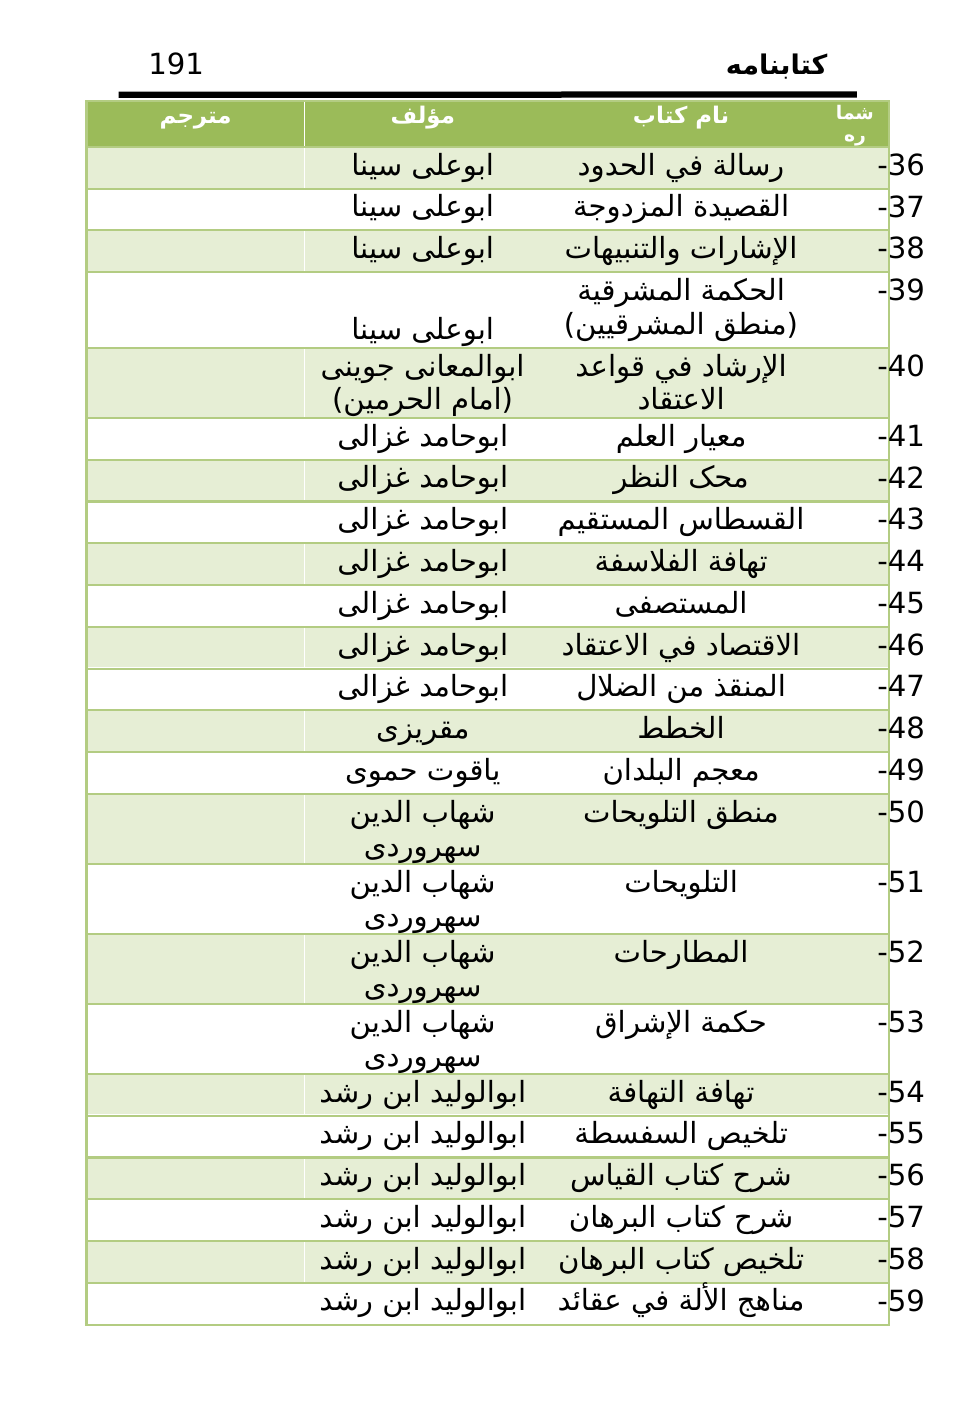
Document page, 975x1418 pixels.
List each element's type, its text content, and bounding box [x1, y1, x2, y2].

table_cell ابوحامد غزالی [305, 670, 541, 709]
table_cell [821, 1284, 888, 1323]
table_cell [821, 461, 888, 500]
table_cell [88, 711, 304, 751]
table_cell [821, 503, 888, 542]
table_cell التلویحات [541, 865, 821, 933]
table_header مؤلف [305, 102, 541, 146]
table_cell الإشارات والتنبیهات [541, 231, 821, 271]
table_cell شهاب الدین سهروردی [305, 935, 541, 1003]
table_cell القسطاس المستقیم [541, 503, 821, 542]
table_cell معجم البلدان [541, 753, 821, 793]
table_cell [821, 586, 888, 626]
table_cell [88, 1005, 304, 1073]
table_cell المنقذ من الضلال [541, 670, 821, 709]
table_cell [88, 190, 304, 229]
table_cell [821, 419, 888, 459]
table_cell الاقتصاد في الاعتقاد [541, 628, 821, 667]
table_cell [821, 1075, 888, 1114]
table_cell الخطط [541, 711, 821, 751]
table_cell [821, 148, 888, 188]
table_cell محک النظر [541, 461, 821, 500]
table_cell المستصفی [541, 586, 821, 626]
table_cell [88, 1200, 304, 1240]
table_cell یاقوت حموی [305, 753, 541, 793]
table_cell ابوحامد غزالی [305, 544, 541, 584]
table_cell تلخیص السفسطة [541, 1117, 821, 1156]
table_cell [88, 865, 304, 933]
table_cell ابوحامد غزالی [305, 419, 541, 459]
table_cell تلخیص کتاب البرهان [541, 1242, 821, 1282]
table_cell شهاب الدین سهروردی [305, 865, 541, 933]
table_cell مقریزی [305, 711, 541, 751]
table_cell رسالة في الحدود [541, 148, 821, 188]
table_cell [821, 349, 888, 417]
table_cell [88, 753, 304, 793]
table_cell [88, 628, 304, 667]
table_cell [88, 231, 304, 271]
table_cell [88, 586, 304, 626]
table_cell شهاب الدین سهروردی [305, 1005, 541, 1073]
table_cell [88, 503, 304, 542]
table_cell الإرشاد في قواعد الاعتقاد [541, 349, 821, 417]
table_cell [821, 1117, 888, 1156]
table_cell [88, 148, 304, 188]
table_cell [821, 190, 888, 229]
table_cell ابوحامد غزالی [305, 461, 541, 500]
table_cell ابوحامد غزالی [305, 586, 541, 626]
table_cell ابوالمعانی جوینی (امام الحرمین) [305, 349, 541, 417]
table_cell ابوعلی سینا [305, 273, 541, 347]
table_cell [88, 461, 304, 500]
table_cell [821, 273, 888, 347]
table_cell ابوالولید ابن رشد [305, 1284, 541, 1323]
table_cell ابوالولید ابن رشد [305, 1200, 541, 1240]
table_cell [821, 865, 888, 933]
table_header مترجم [88, 102, 304, 146]
table_cell ابوالولید ابن رشد [305, 1242, 541, 1282]
table_cell [88, 544, 304, 584]
table_cell ابوحامد غزالی [305, 503, 541, 542]
table_cell [88, 670, 304, 709]
table_cell [821, 1005, 888, 1073]
table_cell [821, 753, 888, 793]
table_cell حکمة الإشراق [541, 1005, 821, 1073]
table_cell [821, 670, 888, 709]
table_cell منطق التلویحات [541, 795, 821, 863]
table_cell تهافة التهافة [541, 1075, 821, 1114]
table_header نام کتاب [541, 102, 821, 146]
table_cell [821, 544, 888, 584]
table_cell [88, 1284, 304, 1323]
table_cell المطارحات [541, 935, 821, 1003]
table_cell ابوعلی سینا [305, 231, 541, 271]
table_cell القصیدة المزدوجة [541, 190, 821, 229]
table_cell [88, 273, 304, 347]
table_cell تهافة الفلاسفة [541, 544, 821, 584]
table_cell ابوحامد غزالی [305, 628, 541, 667]
table_cell شرح کتاب البرهان [541, 1200, 821, 1240]
table_cell [821, 1159, 888, 1198]
table_cell [88, 935, 304, 1003]
table_cell معیار العلم [541, 419, 821, 459]
table_cell ابوالولید ابن رشد [305, 1159, 541, 1198]
table_header شماره [821, 102, 888, 146]
table_cell ابوعلی سینا [305, 148, 541, 188]
table_cell [821, 628, 888, 667]
table_cell [88, 795, 304, 863]
table_cell ابوعلی سینا [305, 190, 541, 229]
table_cell [821, 935, 888, 1003]
table_cell [88, 1242, 304, 1282]
table_cell ابوالولید ابن رشد [305, 1117, 541, 1156]
table_cell [88, 349, 304, 417]
table_cell [88, 1075, 304, 1114]
table_cell الحکمة المشرقیة (منطق المشرقیین) [541, 273, 821, 347]
table_cell [821, 231, 888, 271]
table_cell [821, 1200, 888, 1240]
table_cell [821, 711, 888, 751]
table_cell [88, 419, 304, 459]
table_cell ابوالولید ابن رشد [305, 1075, 541, 1114]
table_cell شهاب الدین سهروردی [305, 795, 541, 863]
table_cell مناهج الألة في عقائد الملة [541, 1284, 821, 1323]
table_cell [821, 1242, 888, 1282]
table_cell شرح کتاب القیاس [541, 1159, 821, 1198]
table_cell [88, 1159, 304, 1198]
table_cell [821, 795, 888, 863]
table_cell [88, 1117, 304, 1156]
